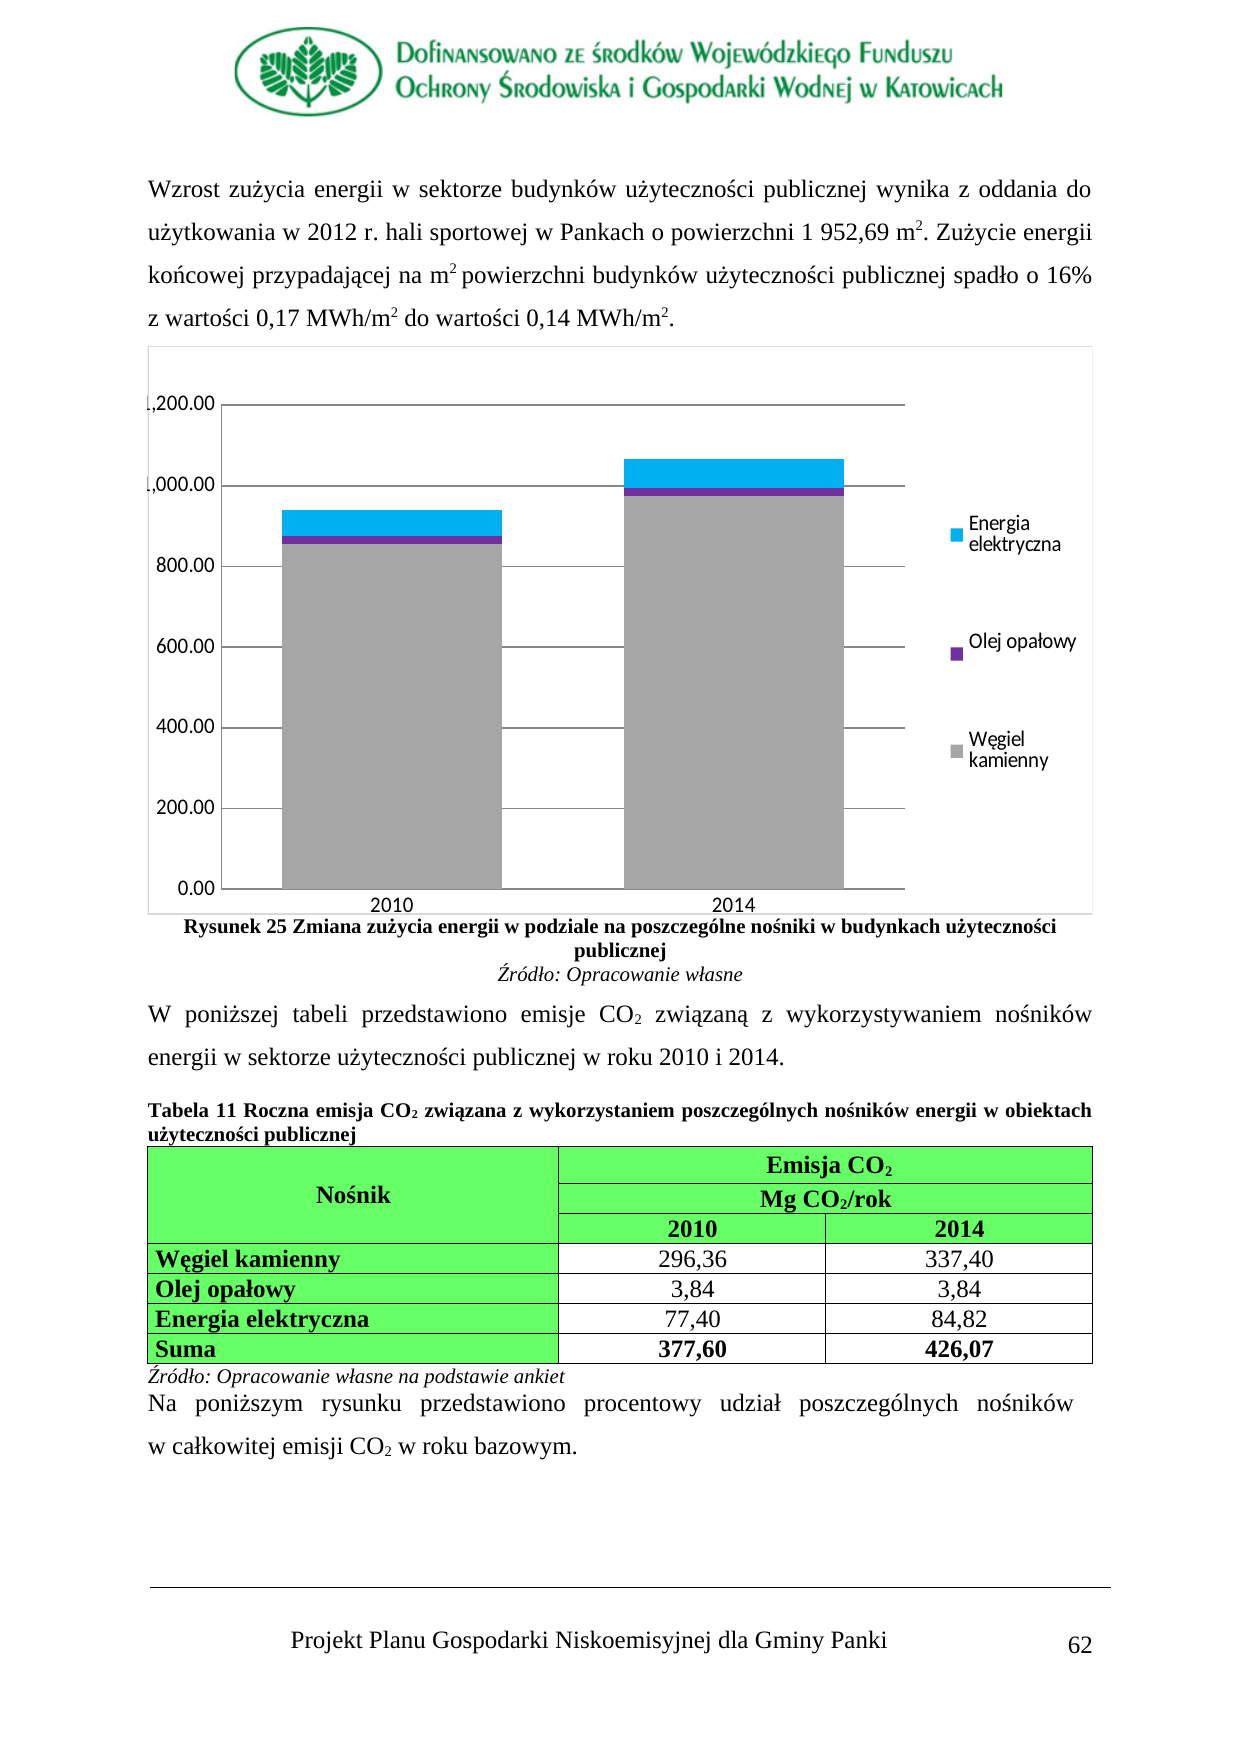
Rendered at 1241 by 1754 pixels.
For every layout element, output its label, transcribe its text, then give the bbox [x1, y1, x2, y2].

table_cell 3,84 [559, 1274, 825, 1303]
text Tabela 11 Roczna emisja CO2 związana z wykorzystaniem poszczególnych nośników energii w obiektach użyteczności publicznej [148, 1098, 1093, 1146]
table_cell 77,40 [559, 1304, 825, 1333]
table_header Nośnik [148, 1147, 558, 1243]
table_cell 296,36 [559, 1244, 825, 1273]
text Wzrost zużycia energii w sektorze budynków użyteczności publicznej wynika z oddania do użytkowania w 2012 r. hali sportowej w Pankach o powierzchni 1 952,69 m2. Zużycie energii końcowej przypadającej na m2 powierzchni budynków użyteczności publicznej spadło o 16% z wartości 0,17 MWh/m2 do wartości 0,14 MWh/m2. [148, 174, 1093, 332]
text Rysunek 25 Zmiana zużycia energii w podziale na poszczególne nośniki w budynkach użyteczności publicznej [148, 915, 1093, 962]
text Na poniższym rysunku przedstawiono procentowy udział poszczególnych nośników w całkowitej emisji CO2 w roku bazowym. [148, 1388, 1093, 1460]
table_cell 426,07 [826, 1334, 1092, 1363]
table_cell Mg CO2/rok [559, 1184, 1092, 1213]
text Źródło: Opracowanie własne [148, 962, 1093, 986]
picture [234, 27, 1006, 119]
table_cell 84,82 [826, 1304, 1092, 1333]
table_cell Energia elektryczna [148, 1304, 558, 1333]
table_cell 377,60 [559, 1334, 825, 1363]
table_cell Węgiel kamienny [148, 1244, 558, 1273]
table_cell 2014 [826, 1214, 1092, 1243]
table_header Emisja CO2 [559, 1147, 1092, 1183]
table_cell Olej opałowy [148, 1274, 558, 1303]
table_cell 3,84 [826, 1274, 1092, 1303]
table_cell 337,40 [826, 1244, 1092, 1273]
text W poniższej tabeli przedstawiono emisje CO2 związaną z wykorzystywaniem nośników energii w sektorze użyteczności publicznej w roku 2010 i 2014. [148, 999, 1093, 1071]
table_cell Suma [148, 1334, 558, 1363]
table_cell 2010 [559, 1214, 825, 1243]
text Źródło: Opracowanie własne na podstawie ankiet [148, 1364, 1093, 1388]
